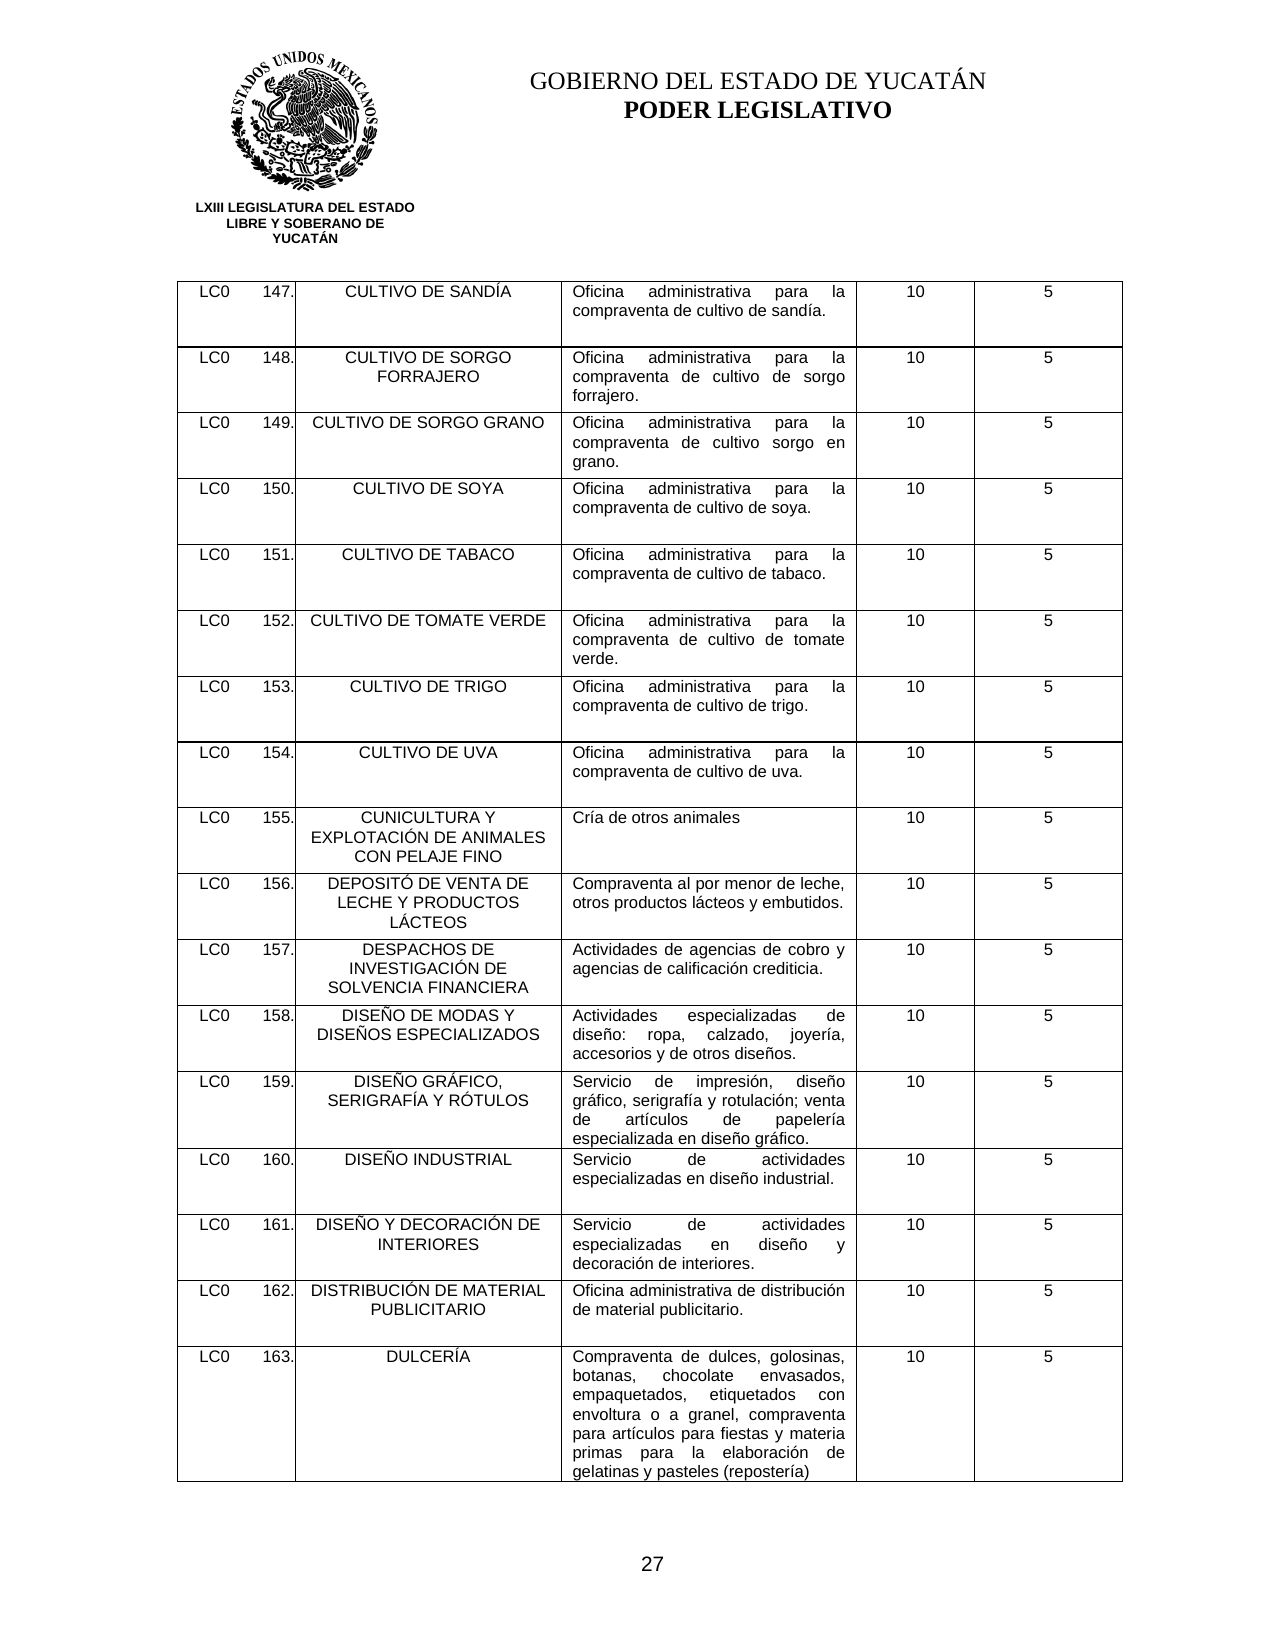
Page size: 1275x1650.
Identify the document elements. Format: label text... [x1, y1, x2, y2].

table_cell [251, 348, 295, 412]
table_cell 10 [857, 1006, 974, 1071]
table_cell LC0 [178, 545, 251, 610]
table_cell Oficina administrativa de distribución de material publicitario. [562, 1281, 856, 1346]
table_cell DISEÑO Y DECORACIÓN DE INTERIORES [296, 1215, 561, 1280]
table_cell LC0 [178, 874, 251, 939]
table_cell LC0 [178, 1149, 251, 1214]
table_cell 5 [975, 940, 1122, 1005]
table_cell 10 [857, 479, 974, 544]
table_cell [251, 413, 295, 478]
picture [195, 17, 413, 225]
table_cell LC0 [178, 282, 251, 346]
table_cell CULTIVO DE SORGO FORRAJERO [296, 348, 561, 412]
table_cell [251, 1149, 295, 1214]
table_cell [251, 1072, 295, 1148]
table_cell 5 [975, 1072, 1122, 1148]
table_cell Servicio de actividades especializadas en diseño industrial. [562, 1149, 856, 1214]
table_cell DULCERÍA [296, 1347, 561, 1481]
table_cell CULTIVO DE UVA [296, 743, 561, 807]
table_cell Oficina administrativa para la compraventa de cultivo de tabaco. [562, 545, 856, 610]
table_cell DISTRIBUCIÓN DE MATERIAL PUBLICITARIO [296, 1281, 561, 1346]
table_cell LC0 [178, 1281, 251, 1346]
table_cell 5 [975, 874, 1122, 939]
table_cell DISEÑO GRÁFICO, SERIGRAFÍA Y RÓTULOS [296, 1072, 561, 1148]
table_cell LC0 [178, 940, 251, 1005]
table_cell Oficina administrativa para la compraventa de cultivo sorgo en grano. [562, 413, 856, 478]
table_cell 10 [857, 874, 974, 939]
table_cell 10 [857, 413, 974, 478]
table_cell [251, 1281, 295, 1346]
table_cell 5 [975, 611, 1122, 676]
table_cell 10 [857, 1215, 974, 1280]
table_cell DESPACHOS DE INVESTIGACIÓN DE SOLVENCIA FINANCIERA [296, 940, 561, 1005]
table_cell Oficina administrativa para la compraventa de cultivo de sorgo forrajero. [562, 348, 856, 412]
table_cell Oficina administrativa para la compraventa de cultivo de sandía. [562, 282, 856, 346]
table_cell 10 [857, 611, 974, 676]
table_cell LC0 [178, 479, 251, 544]
table_cell CULTIVO DE TRIGO [296, 677, 561, 741]
table_cell 10 [857, 677, 974, 741]
table_cell DISEÑO INDUSTRIAL [296, 1149, 561, 1214]
table_cell [251, 479, 295, 544]
table_cell 5 [975, 743, 1122, 807]
table_cell LC0 [178, 1215, 251, 1280]
table_cell [251, 1006, 295, 1071]
table_cell CULTIVO DE TABACO [296, 545, 561, 610]
table_cell CULTIVO DE SOYA [296, 479, 561, 544]
table_cell LC0 [178, 413, 251, 478]
table_cell [251, 677, 295, 741]
table_cell Cría de otros animales [562, 808, 856, 873]
table_cell CULTIVO DE TOMATE VERDE [296, 611, 561, 676]
table_cell Compraventa al por menor de leche, otros productos lácteos y embutidos. [562, 874, 856, 939]
table_cell Compraventa de dulces, golosinas, botanas, chocolate envasados, empaquetados, etiquetados con envoltura o a granel, compraventa para artículos para fiestas y materia primas para la elaboración de gelatinas y pasteles (repostería) [562, 1347, 856, 1481]
table_cell 5 [975, 1215, 1122, 1280]
table_cell 5 [975, 413, 1122, 478]
table_cell 10 [857, 545, 974, 610]
table_cell 10 [857, 940, 974, 1005]
table_cell 10 [857, 282, 974, 346]
table_cell CULTIVO DE SORGO GRANO [296, 413, 561, 478]
table_cell 5 [975, 1347, 1122, 1481]
table_cell [251, 1347, 295, 1481]
table_cell 10 [857, 1347, 974, 1481]
table_cell LC0 [178, 1347, 251, 1481]
table_cell 5 [975, 545, 1122, 610]
table_cell 5 [975, 282, 1122, 346]
table_cell [251, 1215, 295, 1280]
table_cell Servicio de actividades especializadas en diseño y decoración de interiores. [562, 1215, 856, 1280]
table_cell 5 [975, 348, 1122, 412]
table_cell 5 [975, 1149, 1122, 1214]
table_cell LC0 [178, 348, 251, 412]
table_cell [251, 743, 295, 807]
table_cell 5 [975, 479, 1122, 544]
table_cell Actividades especializadas de diseño: ropa, calzado, joyería, accesorios y de otros diseños. [562, 1006, 856, 1071]
table_cell 10 [857, 1281, 974, 1346]
table_cell LC0 [178, 1006, 251, 1071]
table_cell 5 [975, 808, 1122, 873]
table_cell LC0 [178, 611, 251, 676]
table_cell [251, 874, 295, 939]
table_cell 10 [857, 348, 974, 412]
table_cell Oficina administrativa para la compraventa de cultivo de uva. [562, 743, 856, 807]
table_cell LC0 [178, 677, 251, 741]
table_cell LC0 [178, 743, 251, 807]
table_cell [251, 611, 295, 676]
table_cell Oficina administrativa para la compraventa de cultivo de tomate verde. [562, 611, 856, 676]
table_cell 5 [975, 1006, 1122, 1071]
table_cell 10 [857, 808, 974, 873]
table_cell 5 [975, 677, 1122, 741]
table_cell 10 [857, 743, 974, 807]
table_cell CUNICULTURA Y EXPLOTACIÓN DE ANIMALES CON PELAJE FINO [296, 808, 561, 873]
table_cell Servicio de impresión, diseño gráfico, serigrafía y rotulación; venta de artículos de papelería especializada en diseño gráfico. [562, 1072, 856, 1148]
table_cell 10 [857, 1072, 974, 1148]
table_cell Actividades de agencias de cobro y agencias de calificación crediticia. [562, 940, 856, 1005]
table_cell Oficina administrativa para la compraventa de cultivo de soya. [562, 479, 856, 544]
table_cell [251, 808, 295, 873]
table_cell LC0 [178, 1072, 251, 1148]
table_cell [251, 282, 295, 346]
table_cell 10 [857, 1149, 974, 1214]
table_cell [251, 940, 295, 1005]
table_cell LC0 [178, 808, 251, 873]
table_cell CULTIVO DE SANDÍA [296, 282, 561, 346]
table_cell Oficina administrativa para la compraventa de cultivo de trigo. [562, 677, 856, 741]
table_cell [251, 545, 295, 610]
table_cell DISEÑO DE MODAS Y DISEÑOS ESPECIALIZADOS [296, 1006, 561, 1071]
table_cell DEPOSITÓ DE VENTA DE LECHE Y PRODUCTOS LÁCTEOS [296, 874, 561, 939]
table_cell 5 [975, 1281, 1122, 1346]
